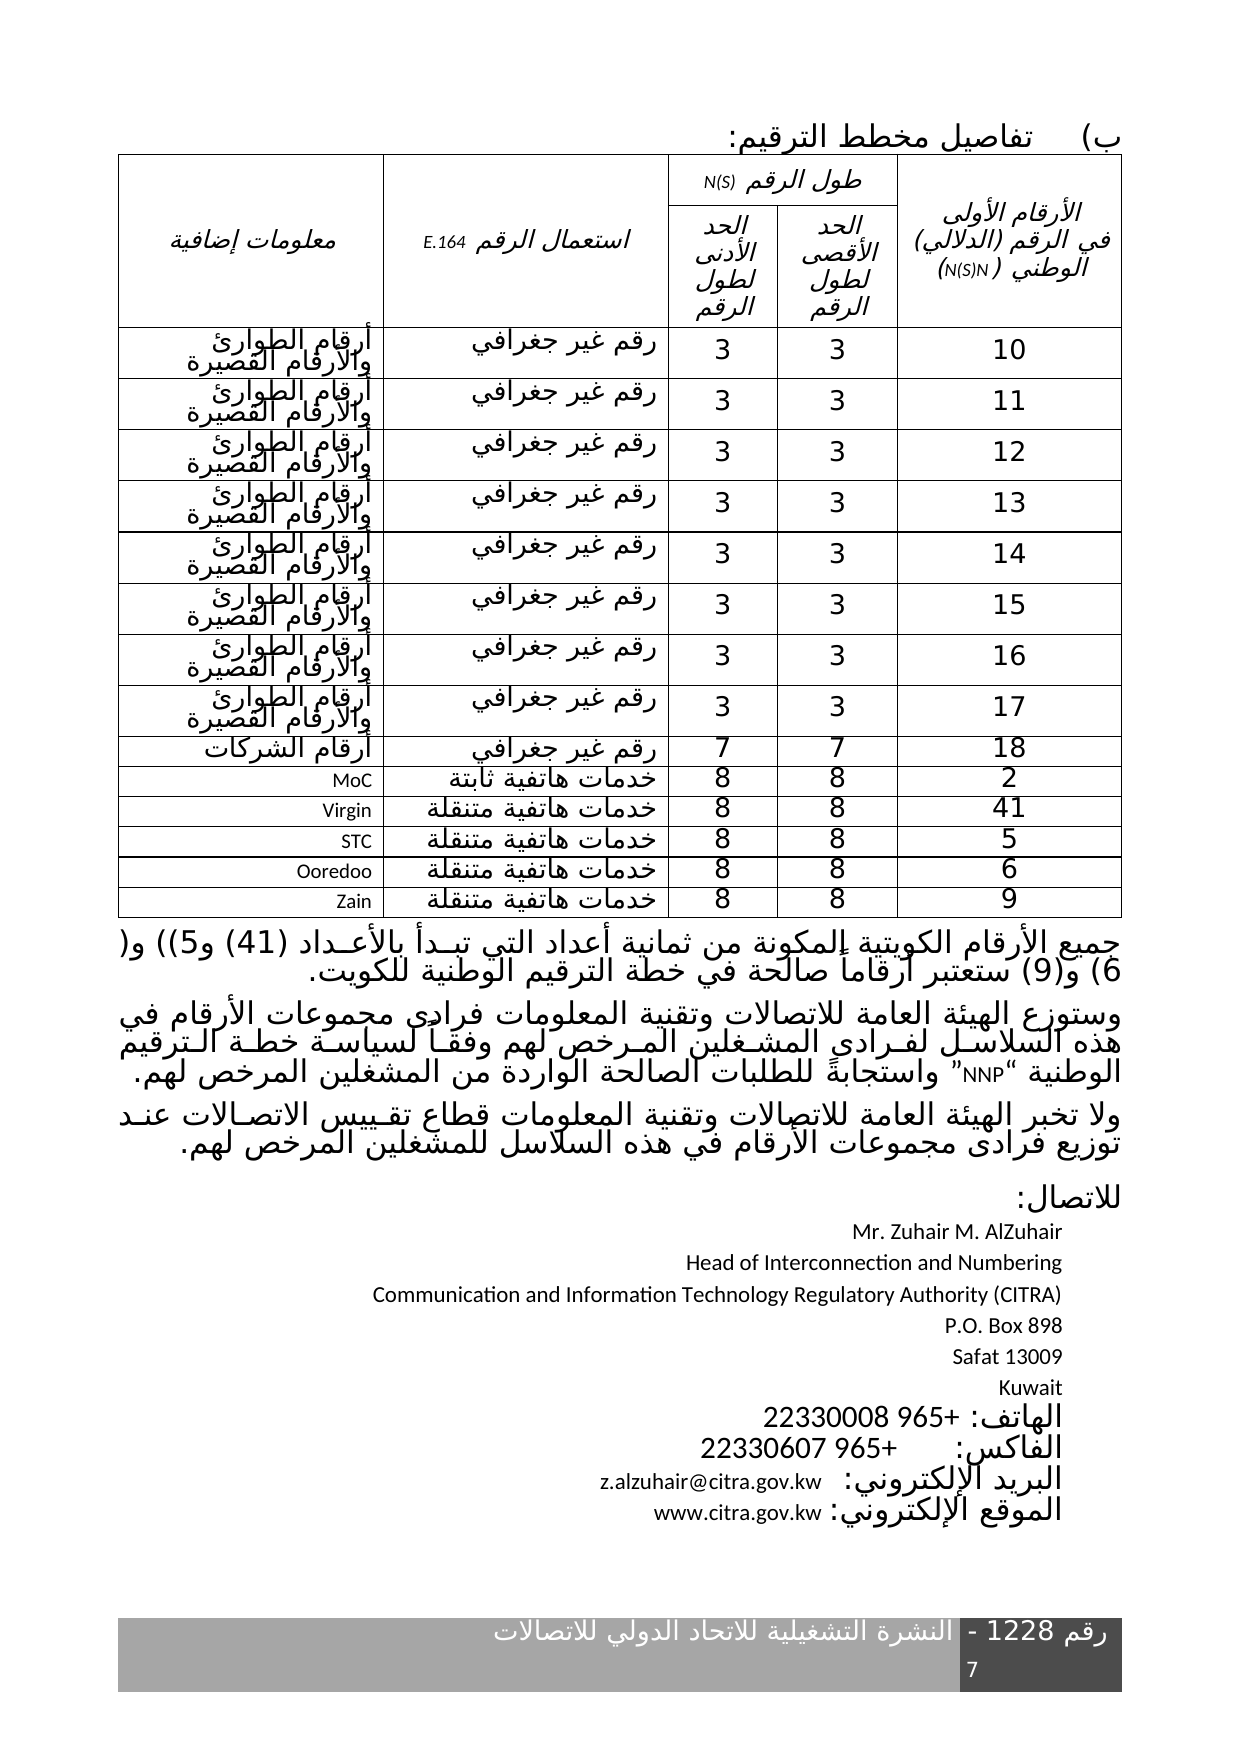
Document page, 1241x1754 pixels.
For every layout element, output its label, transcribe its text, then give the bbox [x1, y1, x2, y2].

text ب) تفاصيل مخطط الترقيم: [790, 124, 1122, 153]
table_cell رقم غير جغرافي [384, 584, 668, 633]
table_header طول الرقم N(S) [669, 155, 897, 205]
text جميع الأرقام الكويتية المكونة من ثمانية أعداد التي تبدأ بالأعداد (41) و5)) و(6) و(9) ستعتبر أرقاماً صالحة في خطة الترقيم الوطنية للكويت. [118, 930, 1122, 988]
table_cell 5 [898, 827, 1121, 856]
table_cell 13 [898, 481, 1121, 531]
table_cell خدمات هاتفية متنقلة [384, 858, 668, 887]
table_cell أرقام الطوارئ والأرقام القصيرة [119, 430, 383, 480]
table_cell 41 [898, 797, 1121, 826]
table_cell 8 [669, 767, 777, 796]
table_cell خدمات هاتفية متنقلة [384, 827, 668, 856]
table_cell Ooredoo [119, 858, 383, 887]
table_cell 3 [669, 686, 777, 736]
table_cell الحد الأقصى لطول الرقم [778, 206, 897, 327]
table_cell 16 [898, 635, 1121, 684]
table_cell 11 [898, 379, 1121, 429]
table_cell 3 [778, 430, 897, 480]
table_cell أرقام الشركات [119, 737, 383, 766]
table_cell خدمات هاتفية متنقلة [384, 797, 668, 826]
table_cell رقم غير جغرافي [384, 379, 668, 429]
table_cell أرقام الطوارئ والأرقام القصيرة [119, 328, 383, 378]
table_cell 14 [898, 533, 1121, 582]
text وستوزع الهيئة العامة للاتصالات وتقنية المعلومات فرادى مجموعات الأرقام في هذه السلاسل لفرادى المشغلين المرخص لهم وفقاً لسياسة خطة الترقيم الوطنية “NNP” واستجابةً للطلبات الصالحة الواردة من المشغلين المرخص لهم. [118, 1001, 1122, 1090]
table_cell 8 [669, 888, 777, 917]
table_cell 8 [778, 858, 897, 887]
table_cell رقم غير جغرافي [384, 686, 668, 736]
table_cell Zain [119, 888, 383, 917]
text Mr. Zuhair M. AlZuhair Head of Interconnection and Numbering Communication and Information Technology Regulatory Authority (CITRA) P.O. Box 898 Safat 13009 Kuwait [118, 1214, 1063, 1402]
table_cell رقم غير جغرافي [384, 481, 668, 531]
table_cell رقم غير جغرافي [384, 737, 668, 766]
table_cell 8 [669, 858, 777, 887]
table_cell 15 [898, 584, 1121, 633]
table_cell أرقام الطوارئ والأرقام القصيرة [119, 533, 383, 582]
table_cell 8 [778, 797, 897, 826]
text ولا تخبر الهيئة العامة للاتصالات وتقنية المعلومات قطاع تقييس الاتصالات عند توزيع فرادى مجموعات الأرقام في هذه السلاسل للمشغلين المرخص لهم. [118, 1102, 1122, 1161]
table_cell 3 [778, 379, 897, 429]
table_cell STC [119, 827, 383, 856]
table_cell 3 [669, 328, 777, 378]
table_cell 3 [669, 430, 777, 480]
table_cell 3 [778, 584, 897, 633]
table_cell 12 [898, 430, 1121, 480]
table_cell خدمات هاتفية متنقلة [384, 888, 668, 917]
text ب) تفاصيل مخطط الترقيم: [118, 124, 813, 153]
table_cell أرقام الطوارئ والأرقام القصيرة [119, 584, 383, 633]
table_cell MoC [119, 767, 383, 796]
table_cell 7 [778, 737, 897, 766]
table_cell 8 [669, 797, 777, 826]
table_cell الحد الأدنى لطول الرقم [669, 206, 777, 327]
table_header استعمال الرقم E.164 [384, 155, 668, 327]
table_cell أرقام الطوارئ والأرقام القصيرة [119, 481, 383, 531]
table_cell 3 [669, 584, 777, 633]
table_cell 3 [669, 635, 777, 684]
table_cell Virgin [119, 797, 383, 826]
table_cell أرقام الطوارئ والأرقام القصيرة [119, 635, 383, 684]
table_cell 3 [778, 481, 897, 531]
table_cell 18 [898, 737, 1121, 766]
table_cell 8 [778, 827, 897, 856]
table_cell أرقام الطوارئ والأرقام القصيرة [119, 379, 383, 429]
table_cell 8 [669, 827, 777, 856]
table_cell رقم غير جغرافي [384, 533, 668, 582]
table_cell 3 [778, 533, 897, 582]
table_header معلومات إضافية [119, 155, 383, 327]
text الهاتف: +965 22330008 الفاكس: +965 22330607 البريد الإلكتروني: z.alzuhair@citra.gov.kw الموقع الإلكتروني: www.citra.gov.kw [118, 1402, 1063, 1527]
table_cell 10 [898, 328, 1121, 378]
table_cell خدمات هاتفية ثابتة [384, 767, 668, 796]
table_header الأرقام الأولى في الرقم (الدلالي) الوطني (N(S)N) [898, 155, 1121, 327]
table_cell 3 [669, 533, 777, 582]
table_cell أرقام الطوارئ والأرقام القصيرة [119, 686, 383, 736]
table_cell 9 [898, 888, 1121, 917]
table_cell 3 [669, 379, 777, 429]
table_cell رقم غير جغرافي [384, 430, 668, 480]
table_cell 6 [898, 858, 1121, 887]
table_cell 7 [669, 737, 777, 766]
table_cell رقم غير جغرافي [384, 635, 668, 684]
table_cell 2 [898, 767, 1121, 796]
table_cell 3 [778, 328, 897, 378]
table_cell رقم غير جغرافي [384, 328, 668, 378]
table_cell 3 [669, 481, 777, 531]
text للاتصال: [118, 1186, 1122, 1214]
table_cell 8 [778, 888, 897, 917]
table_cell 3 [778, 686, 897, 736]
table_cell 8 [778, 767, 897, 796]
table_cell 17 [898, 686, 1121, 736]
table_cell 3 [778, 635, 897, 684]
